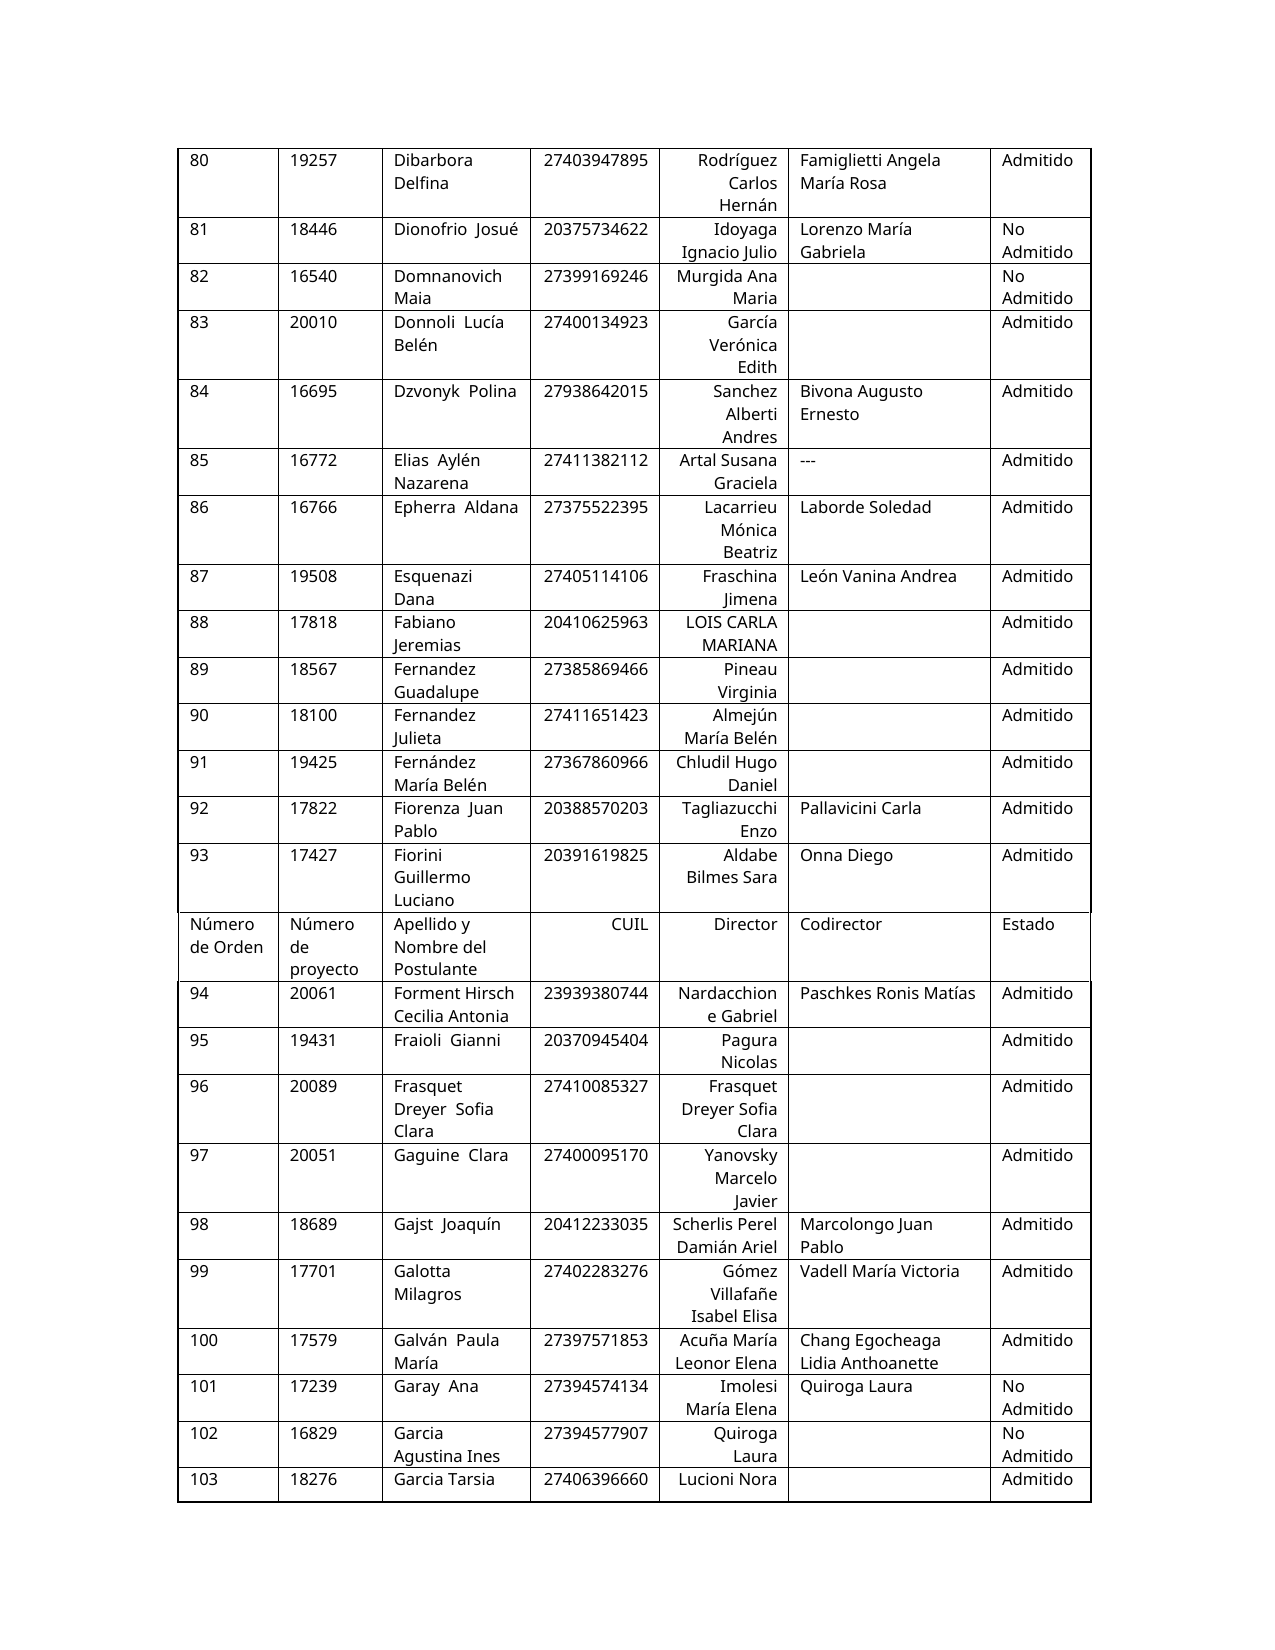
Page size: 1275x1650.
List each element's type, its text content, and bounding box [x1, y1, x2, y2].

table_cell Almejún María Belén [660, 704, 788, 749]
table_cell 27394577907 [531, 1422, 659, 1467]
table_cell 91 [179, 751, 278, 796]
table_cell 16695 [279, 380, 382, 448]
table_cell Paschkes Ronis Matías [789, 982, 990, 1027]
table_cell Admitido [991, 797, 1090, 842]
table_cell Marcolongo Juan Pablo [789, 1213, 990, 1258]
table_cell 102 [179, 1422, 278, 1467]
table_cell 101 [179, 1375, 278, 1421]
table_cell 93 [179, 844, 278, 912]
table_cell Pineau Virginia [660, 658, 788, 703]
table_cell Lorenzo María Gabriela [789, 218, 990, 263]
table_cell Pallavicini Carla [789, 797, 990, 842]
table_cell 27385869466 [531, 658, 659, 703]
table_cell Domnanovich Maia [383, 264, 530, 310]
table_cell Admitido [991, 149, 1090, 217]
table_cell Apellido y Nombre del Postulante [383, 913, 530, 981]
table_cell Admitido [991, 981, 1090, 1027]
table_cell Epherra Aldana [383, 496, 530, 564]
table_cell Fiorini Guillermo Luciano [383, 844, 530, 912]
table_cell Laborde Soledad [789, 496, 990, 564]
table_cell 99 [179, 1260, 278, 1328]
table_cell 16540 [279, 264, 382, 310]
table_cell 18567 [279, 658, 382, 703]
table_cell 18689 [279, 1213, 382, 1258]
table_cell Vadell María Victoria [789, 1260, 990, 1328]
table_cell 88 [179, 611, 278, 657]
table_cell 19431 [279, 1028, 382, 1074]
table_cell 27400134923 [531, 311, 659, 379]
table_cell 27411651423 [531, 704, 659, 749]
table_cell LOIS CARLA MARIANA [660, 611, 788, 657]
table_cell 84 [179, 380, 278, 448]
table_cell 27400095170 [531, 1144, 659, 1212]
table_cell Sanchez Alberti Andres [660, 380, 788, 448]
table_cell 103 [179, 1468, 278, 1501]
table_cell Pagura Nicolas [660, 1028, 788, 1074]
table_cell Esquenazi Dana [383, 565, 530, 610]
table_cell 27397571853 [531, 1329, 659, 1374]
table_cell Acuña María Leonor Elena [660, 1329, 788, 1374]
table_cell 96 [179, 1075, 278, 1143]
table_cell Admitido [991, 658, 1090, 703]
table_cell Fraioli Gianni [383, 1028, 530, 1074]
table_cell 17239 [279, 1375, 382, 1421]
table_cell 27367860966 [531, 751, 659, 796]
table_cell Garcia Agustina Ines [383, 1422, 530, 1467]
table_cell Artal Susana Graciela [660, 449, 788, 494]
table_cell Aldabe Bilmes Sara [660, 844, 788, 912]
table_cell [789, 1144, 990, 1212]
table_cell León Vanina Andrea [789, 565, 990, 610]
table_cell Gajst Joaquín [383, 1213, 530, 1258]
table_cell [789, 311, 990, 379]
table_cell 20388570203 [531, 797, 659, 842]
table_cell Nardacchione Gabriel [660, 982, 788, 1027]
table_cell Elias Aylén Nazarena [383, 449, 530, 494]
table_cell [789, 658, 990, 703]
table_cell Gaguine Clara [383, 1144, 530, 1212]
table_cell Dionofrio Josué [383, 218, 530, 263]
table_cell Imolesi María Elena [660, 1375, 788, 1421]
table_cell 83 [179, 311, 278, 379]
table_cell Frasquet Dreyer Sofia Clara [383, 1075, 530, 1143]
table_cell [383, 1468, 530, 1501]
table_cell 27405114106 [531, 565, 659, 610]
table_cell Admitido [991, 496, 1090, 564]
table_cell 20412233035 [531, 1213, 659, 1258]
table_cell [789, 751, 990, 796]
table_cell No Admitido [991, 264, 1090, 310]
table_cell Yanovsky Marcelo Javier [660, 1144, 788, 1212]
table_cell 82 [179, 264, 278, 310]
table_cell 90 [179, 704, 278, 749]
table_cell 20410625963 [531, 611, 659, 657]
table_cell Admitido [991, 1213, 1090, 1258]
table_cell 27410085327 [531, 1075, 659, 1143]
table_cell 17701 [279, 1260, 382, 1328]
table_cell Admitido [991, 565, 1090, 610]
table_cell García Verónica Edith [660, 311, 788, 379]
table_cell 27375522395 [531, 496, 659, 564]
table_cell 27406396660 [531, 1468, 659, 1501]
table_cell 27399169246 [531, 264, 659, 310]
table_cell 80 [179, 149, 278, 217]
table_cell --- [789, 449, 990, 494]
table_cell 16766 [279, 496, 382, 564]
table_cell Fabiano Jeremias [383, 611, 530, 657]
table_cell 19425 [279, 751, 382, 796]
table_cell 89 [179, 658, 278, 703]
table_cell 27402283276 [531, 1260, 659, 1328]
table_cell 16829 [279, 1422, 382, 1467]
table_cell Admitido [991, 1028, 1090, 1074]
table_cell CUIL [531, 913, 659, 981]
table_cell 16772 [279, 449, 382, 494]
table_cell 20061 [279, 982, 382, 1027]
table_cell Admitido [991, 380, 1090, 448]
table_cell [789, 704, 990, 749]
table_cell 17427 [279, 844, 382, 912]
table_cell Galotta Milagros [383, 1260, 530, 1328]
table_cell Admitido [991, 611, 1090, 657]
table_cell [789, 611, 990, 657]
table_cell Dzvonyk Polina [383, 380, 530, 448]
table_cell Frasquet Dreyer Sofia Clara [660, 1075, 788, 1143]
table_cell Idoyaga Ignacio Julio [660, 218, 788, 263]
table_cell [789, 264, 990, 310]
table_cell 20375734622 [531, 218, 659, 263]
table_cell 18276 [279, 1468, 382, 1501]
table_cell Director [660, 913, 788, 981]
table_cell Quiroga Laura [660, 1422, 788, 1467]
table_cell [660, 1468, 788, 1501]
table_cell 20051 [279, 1144, 382, 1212]
table_cell 23939380744 [531, 982, 659, 1027]
table_cell 97 [179, 1144, 278, 1212]
table_cell [789, 1075, 990, 1143]
table_cell 17818 [279, 611, 382, 657]
table_cell Dibarbora Delfina [383, 149, 530, 217]
table_cell Admitido [991, 1329, 1090, 1374]
table_cell 18446 [279, 218, 382, 263]
table_cell Admitido [991, 311, 1090, 379]
table_cell Tagliazucchi Enzo [660, 797, 788, 842]
table_cell Forment Hirsch Cecilia Antonia [383, 982, 530, 1027]
table_cell Galván Paula María [383, 1329, 530, 1374]
table_cell Bivona Augusto Ernesto [789, 380, 990, 448]
table_cell [789, 1422, 990, 1467]
table_cell Admitido [991, 1260, 1090, 1328]
table_cell Onna Diego [789, 844, 990, 912]
table_cell Fraschina Jimena [660, 565, 788, 610]
table_cell Fernandez Guadalupe [383, 658, 530, 703]
table_cell Donnoli Lucía Belén [383, 311, 530, 379]
table_cell Chang Egocheaga Lidia Anthoanette [789, 1329, 990, 1374]
table_cell 100 [179, 1329, 278, 1374]
table_cell No Admitido [991, 218, 1090, 263]
table_cell 19257 [279, 149, 382, 217]
table_cell Lacarrieu Mónica Beatriz [660, 496, 788, 564]
table_cell Estado [991, 912, 1090, 981]
table_cell Admitido [991, 1144, 1090, 1212]
table_cell 94 [179, 982, 278, 1027]
table_cell 27938642015 [531, 380, 659, 448]
table_cell 19508 [279, 565, 382, 610]
table_cell No Admitido [991, 1422, 1090, 1467]
table_cell 95 [179, 1028, 278, 1074]
table_cell 87 [179, 565, 278, 610]
table_cell No Admitido [991, 1375, 1090, 1421]
table_cell 92 [179, 797, 278, 842]
table_cell [789, 1028, 990, 1074]
table_cell 20089 [279, 1075, 382, 1143]
table_cell 86 [179, 496, 278, 564]
table_cell Gómez Villafañe Isabel Elisa [660, 1260, 788, 1328]
table_cell Admitido [991, 844, 1090, 912]
table_cell 18100 [279, 704, 382, 749]
table_cell Admitido [991, 751, 1090, 796]
table_cell 27411382112 [531, 449, 659, 494]
table_cell 27403947895 [531, 149, 659, 217]
table_cell 85 [179, 449, 278, 494]
table_cell Fernández María Belén [383, 751, 530, 796]
table_cell Famiglietti Angela María Rosa [789, 149, 990, 217]
table_cell Fernandez Julieta [383, 704, 530, 749]
table_cell Quiroga Laura [789, 1375, 990, 1421]
table_cell Codirector [789, 913, 990, 981]
table_cell 81 [179, 218, 278, 263]
table_cell Admitido [991, 704, 1090, 749]
table_cell Admitido [991, 449, 1090, 494]
table_cell 20010 [279, 311, 382, 379]
table_cell 98 [179, 1213, 278, 1258]
table_cell 17579 [279, 1329, 382, 1374]
table_cell Chludil Hugo Daniel [660, 751, 788, 796]
table_cell [789, 1468, 990, 1501]
table_cell 17822 [279, 797, 382, 842]
table_cell Rodríguez Carlos Hernán [660, 149, 788, 217]
table_cell Admitido [991, 1468, 1090, 1501]
table_cell 20391619825 [531, 844, 659, 912]
table_cell 20370945404 [531, 1028, 659, 1074]
table_cell Garay Ana [383, 1375, 530, 1421]
table_cell Admitido [991, 1075, 1090, 1143]
table_cell 27394574134 [531, 1375, 659, 1421]
table_cell Número de Orden [179, 913, 278, 981]
table_cell Fiorenza Juan Pablo [383, 797, 530, 842]
table_cell Scherlis Perel Damián Ariel [660, 1213, 788, 1258]
table_cell Número de proyecto [279, 913, 382, 981]
table_cell Murgida Ana Maria [660, 264, 788, 310]
